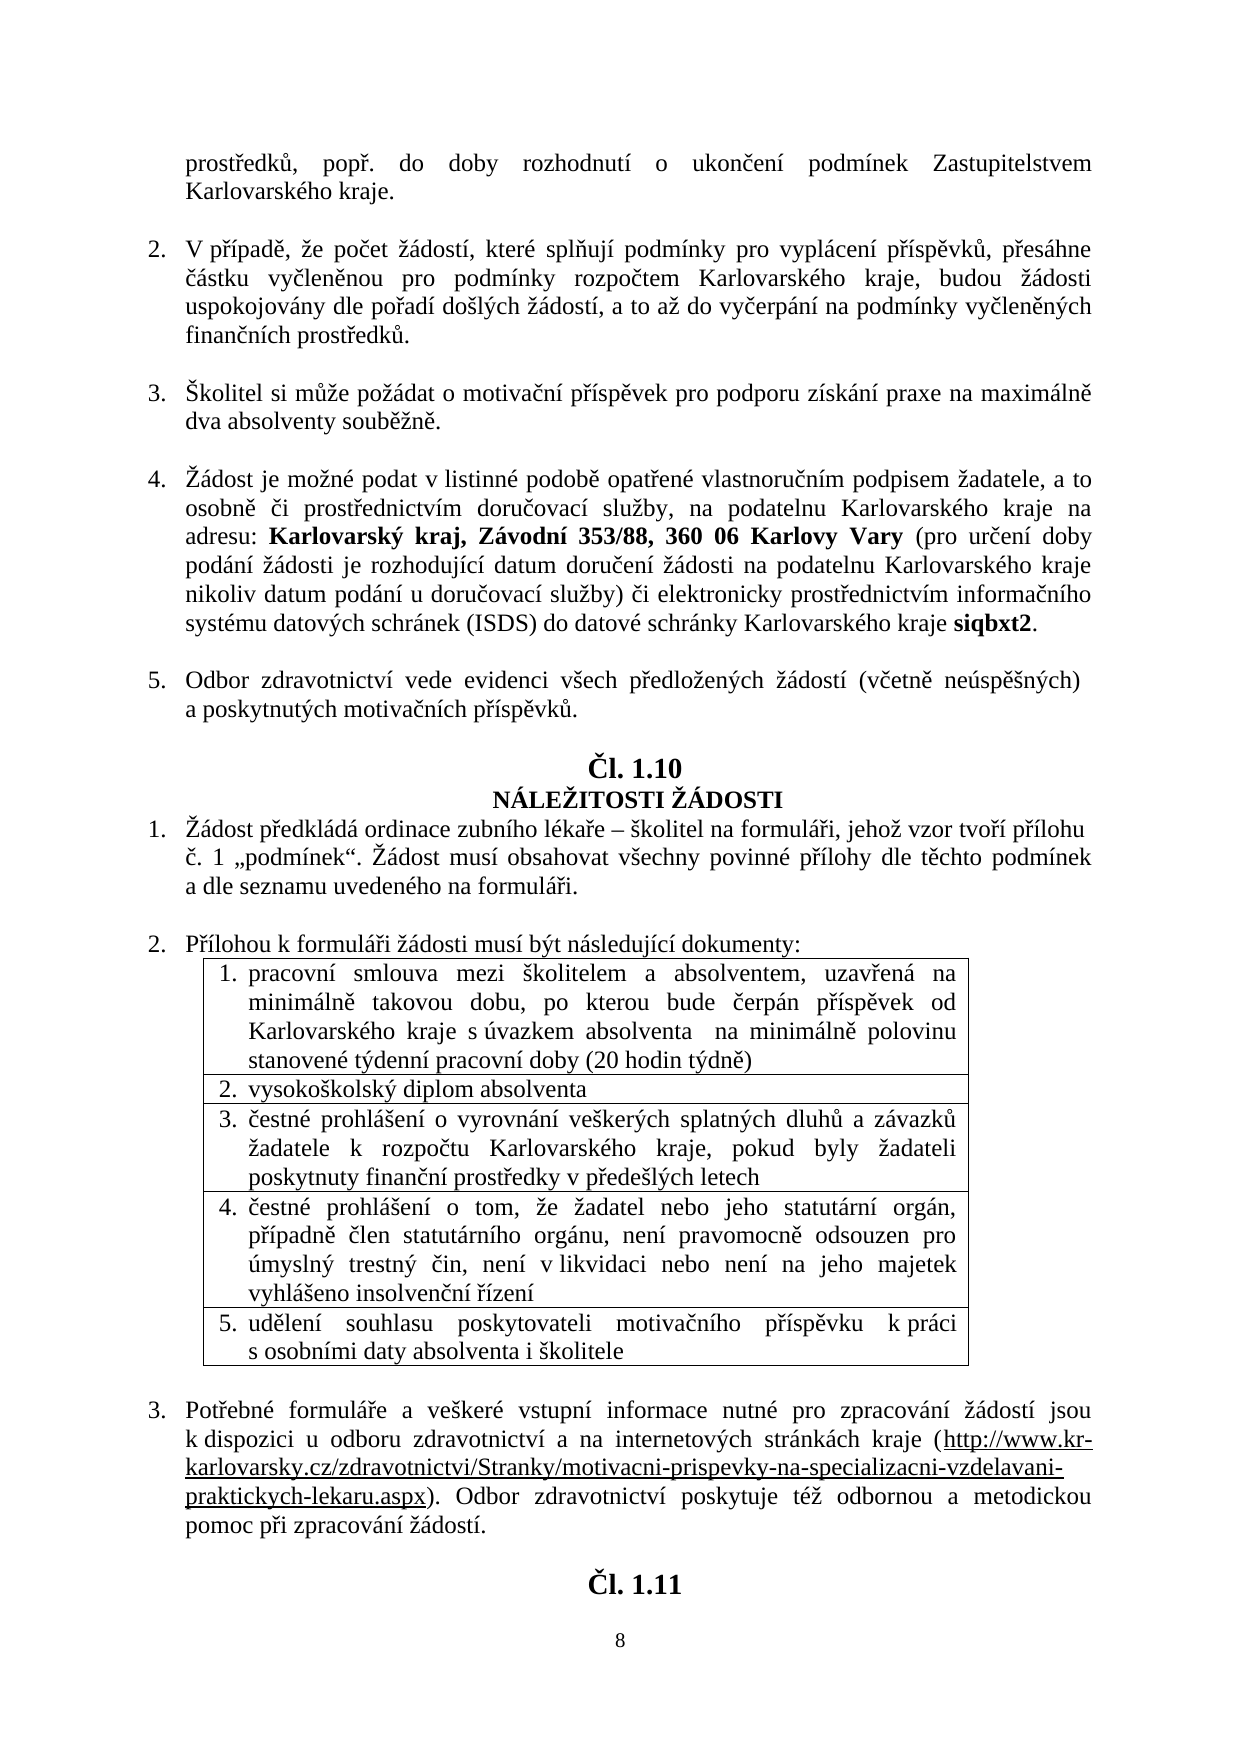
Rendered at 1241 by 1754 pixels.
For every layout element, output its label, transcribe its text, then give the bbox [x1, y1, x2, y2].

table_header pracovní smlouva mezi školitelem a absolventem, uzavřená na minimálně takovou dobu, po kterou bude čerpán příspěvek od Karlovarského kraje s úvazkem absolventa na minimálně polovinu stanovené týdenní pracovní doby (20 hodin týdně) [204, 959, 968, 1073]
list V případě, že počet žádostí, které splňují podmínky pro vyplácení příspěvků, přesáhne částku vyčleněnou pro podmínky rozpočtem Karlovarského kraje, budou žádosti uspokojovány dle pořadí došlých žádostí, a to až do vyčerpání na podmínky vyčleněných finančních prostředků. [148, 234, 1092, 349]
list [148, 148, 1092, 205]
text Čl. 1.10 [177, 751, 1092, 785]
table_cell čestné prohlášení o tom, že žadatel nebo jeho statutární orgán, případně člen statutárního orgánu, není pravomocně odsouzen pro úmyslný trestný čin, není v likvidaci nebo není na jeho majetek vyhlášeno insolvenční řízení [204, 1192, 968, 1307]
text NÁLEŽITOSTI ŽÁDOSTI [177, 785, 1092, 814]
text Čl. 1.11 [177, 1567, 1092, 1601]
table_cell čestné prohlášení o vyrovnání veškerých splatných dluhů a závazků žadatele k rozpočtu Karlovarského kraje, pokud byly žadateli poskytnuty finanční prostředky v předešlých letech [204, 1104, 968, 1191]
list Potřebné formuláře a veškeré vstupní informace nutné pro zpracování žádostí jsou k dispozici u odboru zdravotnictví a na internetových stránkách kraje (http://www.kr-karlovarsky.cz/zdravotnictvi/Stranky/motivacni-prispevky-na-specializacni-vzdelavani-praktickych-lekaru.aspx). Odbor zdravotnictví poskytuje též odbornou a metodickou pomoc při zpracování žádostí. [148, 1395, 1092, 1539]
list Odbor zdravotnictví vede evidenci všech předložených žádostí (včetně neúspěšných) a poskytnutých motivačních příspěvků. [148, 665, 1092, 723]
list Přílohou k formuláři žádosti musí být následující dokumenty: [148, 929, 1092, 957]
table_cell udělení souhlasu poskytovateli motivačního příspěvku k práci s osobními daty absolventa i školitele [204, 1308, 968, 1365]
list Žádost je možné podat v listinné podobě opatřené vlastnoručním podpisem žadatele, a to osobně či prostřednictvím doručovací služby, na podatelnu Karlovarského kraje na adresu: Karlovarský kraj, Závodní 353/88, 360 06 Karlovy Vary (pro určení doby podání žádosti je rozhodující datum doručení žádosti na podatelnu Karlovarského kraje nikoliv datum podání u doručovací služby) či elektronicky prostřednictvím informačního systému datových schránek (ISDS) do datové schránky Karlovarského kraje siqbxt2. [148, 464, 1092, 636]
table_cell vysokoškolský diplom absolventa [204, 1075, 968, 1103]
list Žádost předkládá ordinace zubního lékaře – školitel na formuláři, jehož vzor tvoří přílohu č. 1 „podmínek“. Žádost musí obsahovat všechny povinné přílohy dle těchto podmínek a dle seznamu uvedeného na formuláři. [148, 814, 1092, 900]
list Školitel si může požádat o motivační příspěvek pro podporu získání praxe na maximálně dva absolventy souběžně. [148, 378, 1092, 435]
